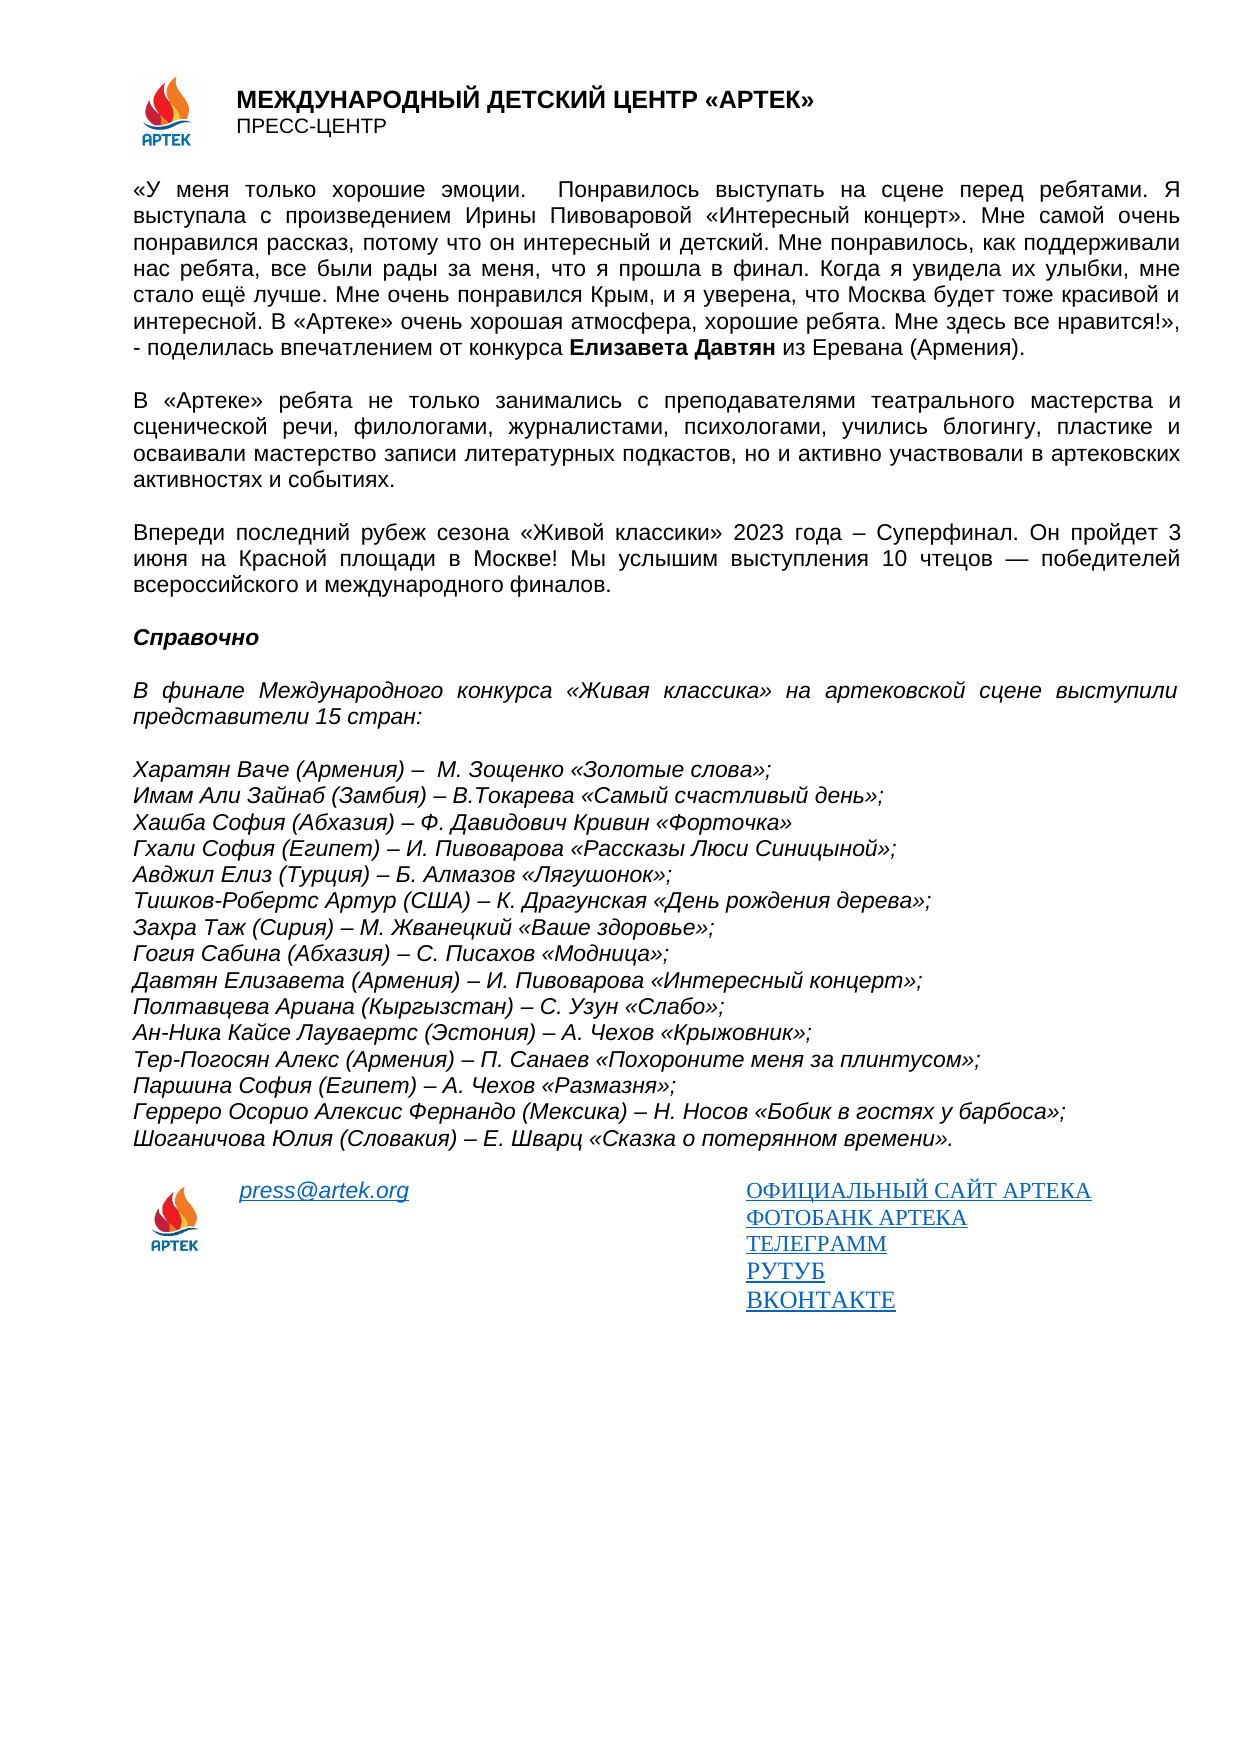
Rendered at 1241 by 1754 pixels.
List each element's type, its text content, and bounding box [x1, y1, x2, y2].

text Справочно [133, 624, 1181, 650]
text Гхали София (Египет) – И. Пивоварова «Рассказы Люси Синицыной»; [133, 835, 1181, 861]
text Полтавцева Ариана (Кыргызстан) – С. Узун «Слабо»; [133, 993, 1181, 1019]
text Имам Али Зайнаб (Замбия) – В.Токарева «Самый счастливый день»; [133, 782, 1181, 808]
text Герреро Осорио Алексис Фернандо (Мексика) – Н. Носов «Бобик в гостях у барбоса»; [133, 1098, 1181, 1125]
picture [132, 75, 202, 148]
text Тишков-Робертс Артур (США) – К. Драгунская «День рождения дерева»; [133, 887, 1181, 914]
picture [142, 1184, 205, 1250]
text Захра Таж (Сирия) – М. Жванецкий «Ваше здоровье»; [133, 914, 1181, 940]
text В «Артеке» ребята не только занимались с преподавателями театрального мастерства и сценической речи, филологами, журналистами, психологами, учились блогингу, пластике и осваивали мастерство записи литературных подкастов, но и активно участвовали в артековских активностях и событиях. [133, 387, 1181, 492]
text Ан-Ника Кайсе Лауваертс (Эстония) – А. Чехов «Крыжовник»; [133, 1019, 1181, 1046]
table_header ОФИЦИАЛЬНЫЙ САЙТ АРТЕКА ФОТОБАНК АРТЕКА ТЕЛЕГРАММ РУТУБ ВКОНТАКТЕ [735, 1178, 1222, 1314]
text Харатян Ваче (Армения) – М. Зощенко «Золотые слова»; [133, 756, 1181, 782]
table_header press@artek.org [222, 1178, 735, 1314]
text «У меня только хорошие эмоции. Понравилось выступать на сцене перед ребятами. Я выступала с произведением Ирины Пивоваровой «Интересный концерт». Мне самой очень понравился рассказ, потому что он интересный и детский. Мне понравилось, как поддерживали нас ребята, все были рады за меня, что я прошла в финал. Когда я увидела их улыбки, мне стало ещё лучше. Мне очень понравился Крым, и я уверена, что Москва будет тоже красивой и интересной. В «Артеке» очень хорошая атмосфера, хорошие ребята. Мне здесь все нравится!», - поделилась впечатлением от конкурса Елизавета Давтян из Еревана (Армения). [133, 176, 1181, 360]
text Хашба София (Абхазия) – Ф. Давидович Кривин «Форточка» [133, 808, 1181, 835]
text Давтян Елизавета (Армения) – И. Пивоварова «Интересный концерт»; [133, 967, 1181, 993]
text Гогия Сабина (Абхазия) – С. Писахов «Модница»; [133, 940, 1181, 967]
text Тер-Погосян Алекс (Армения) – П. Санаев «Похороните меня за плинтусом»; [133, 1046, 1181, 1072]
text Впереди последний рубеж сезона «Живой классики» 2023 года – Суперфинал. Он пройдет 3 июня на Красной площади в Москве! Мы услышим выступления 10 чтецов — победителей всероссийского и международного финалов. [133, 518, 1181, 598]
text Авджил Елиз (Турция) – Б. Алмазов «Лягушонок»; [133, 861, 1181, 887]
table_header [133, 1178, 222, 1314]
text Паршина София (Египет) – А. Чехов «Размазня»; [133, 1072, 1181, 1098]
text В финале Международного конкурса «Живая классика» на артековской сцене выступили представители 15 стран: [133, 677, 1181, 729]
text Шоганичова Юлия (Словакия) – Е. Шварц «Сказка о потерянном времени». [133, 1125, 1181, 1151]
